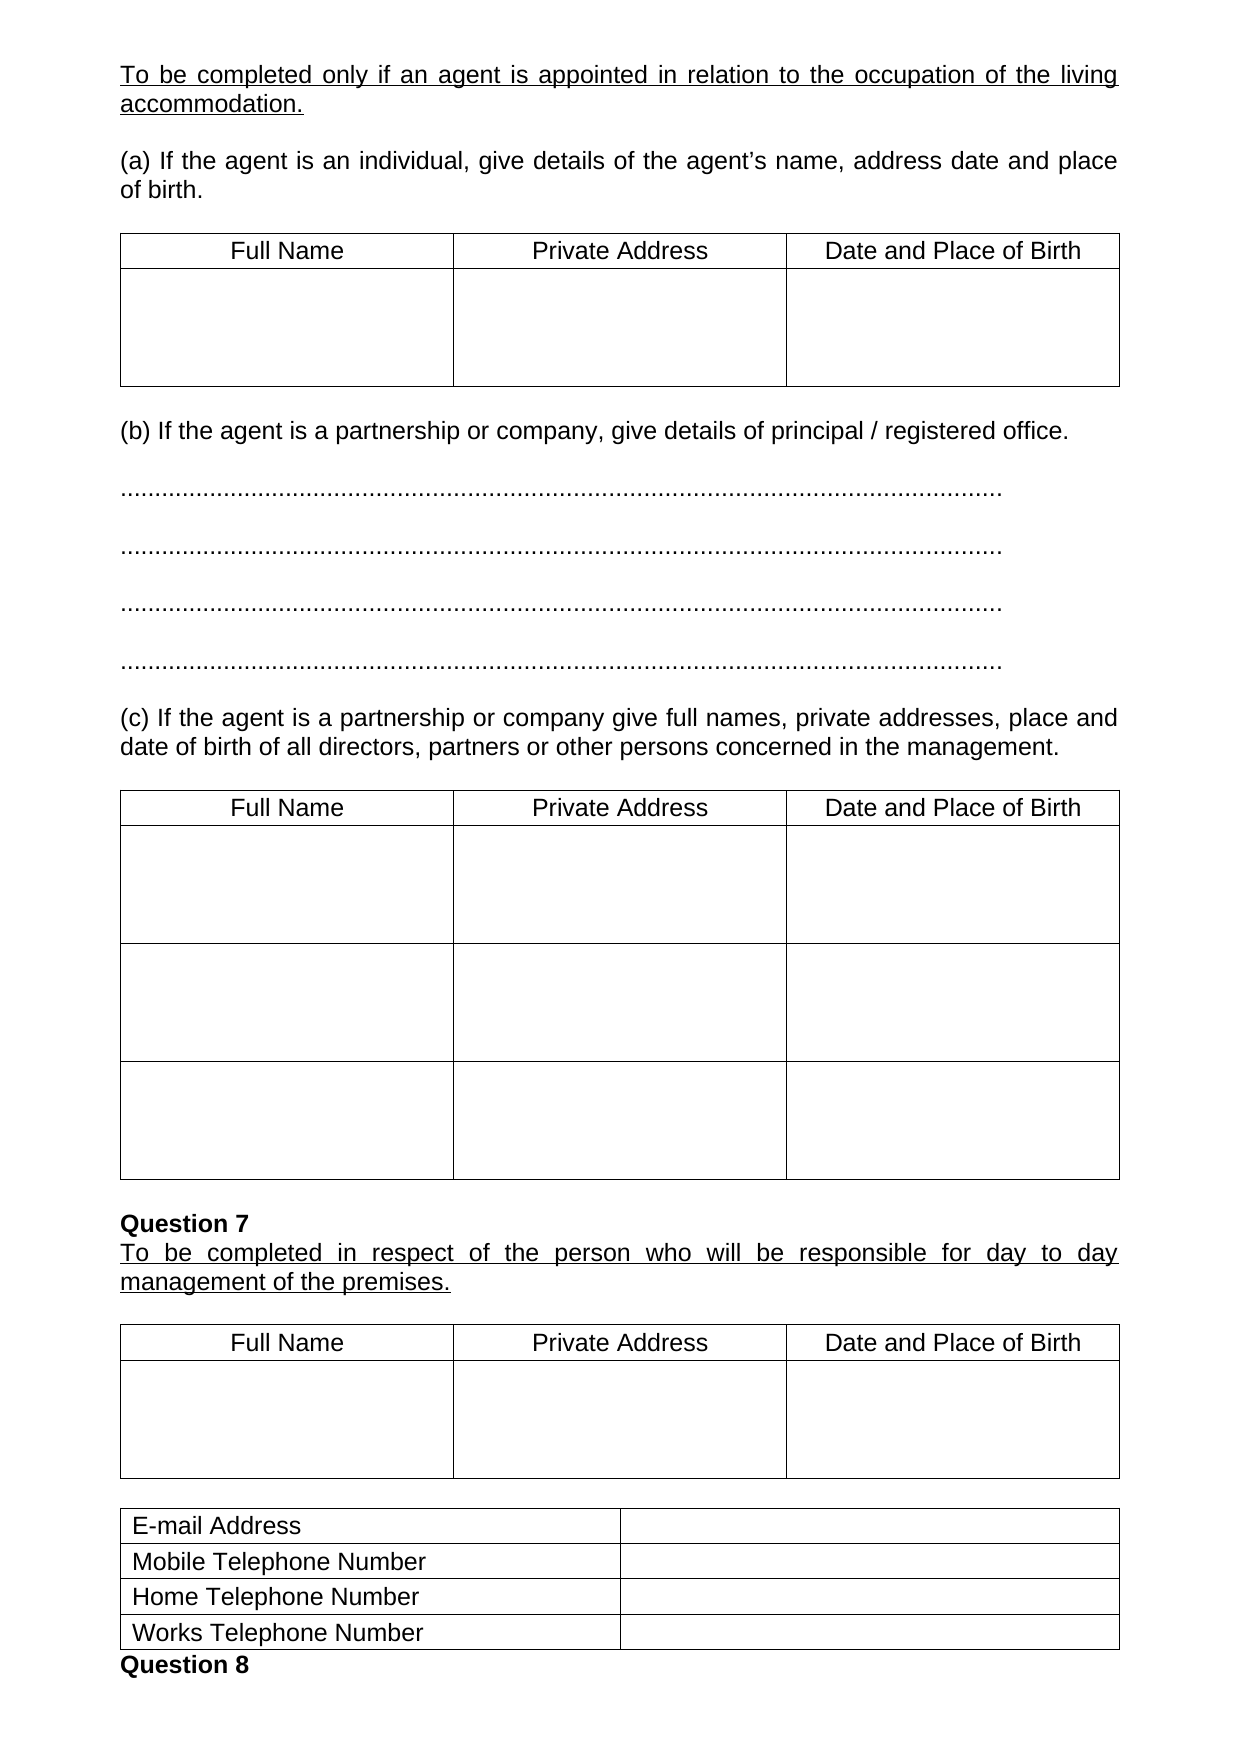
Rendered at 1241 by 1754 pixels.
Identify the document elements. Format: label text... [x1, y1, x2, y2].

text Question 7 [120, 1209, 1120, 1238]
table_cell [121, 1361, 453, 1478]
table_cell [121, 944, 453, 1061]
table_cell [454, 1361, 786, 1478]
table_header Date and Place of Birth [787, 234, 1119, 268]
table_cell [787, 826, 1119, 943]
table_header Full Name [121, 234, 453, 268]
table_cell [121, 1062, 453, 1179]
table_cell [121, 269, 453, 386]
table_cell Mobile Telephone Number [121, 1544, 620, 1578]
table_cell [787, 1062, 1119, 1179]
table_cell [121, 826, 453, 943]
text Question 8 [120, 1650, 1120, 1679]
text To be completed in respect of the person who will be responsible for day to day management of the premises. [120, 1238, 1120, 1295]
table_header Date and Place of Birth [787, 1325, 1119, 1359]
table_cell [454, 944, 786, 1061]
table_header Private Address [454, 791, 786, 825]
table_cell Home Telephone Number [121, 1579, 620, 1614]
table_cell [621, 1544, 1119, 1578]
text (c) If the agent is a partnership or company give full names, private addresses, place and date of birth of all directors, partners or other persons concerned in the management. [120, 703, 1120, 761]
table_cell [454, 1062, 786, 1179]
table_cell [454, 826, 786, 943]
table_header Private Address [454, 234, 786, 268]
table_header Private Address [454, 1325, 786, 1359]
table_cell [787, 269, 1119, 386]
table_cell [787, 1361, 1119, 1478]
text To be completed only if an agent is appointed in relation to the occupation of the living accommodation. [120, 60, 1120, 117]
table_header Date and Place of Birth [787, 791, 1119, 825]
text (b) If the agent is a partnership or company, give details of principal / registered office. [120, 416, 1120, 444]
table_header [621, 1509, 1119, 1543]
table_cell Works Telephone Number [121, 1615, 620, 1649]
table_cell [621, 1615, 1119, 1649]
table_header Full Name [121, 1325, 453, 1359]
table_header Full Name [121, 791, 453, 825]
table_cell [621, 1579, 1119, 1614]
text (a) If the agent is an individual, give details of the agent’s name, address date and place of birth. [120, 146, 1120, 204]
table_cell [454, 269, 786, 386]
table_cell [787, 944, 1119, 1061]
table_header E-mail Address [121, 1509, 620, 1543]
